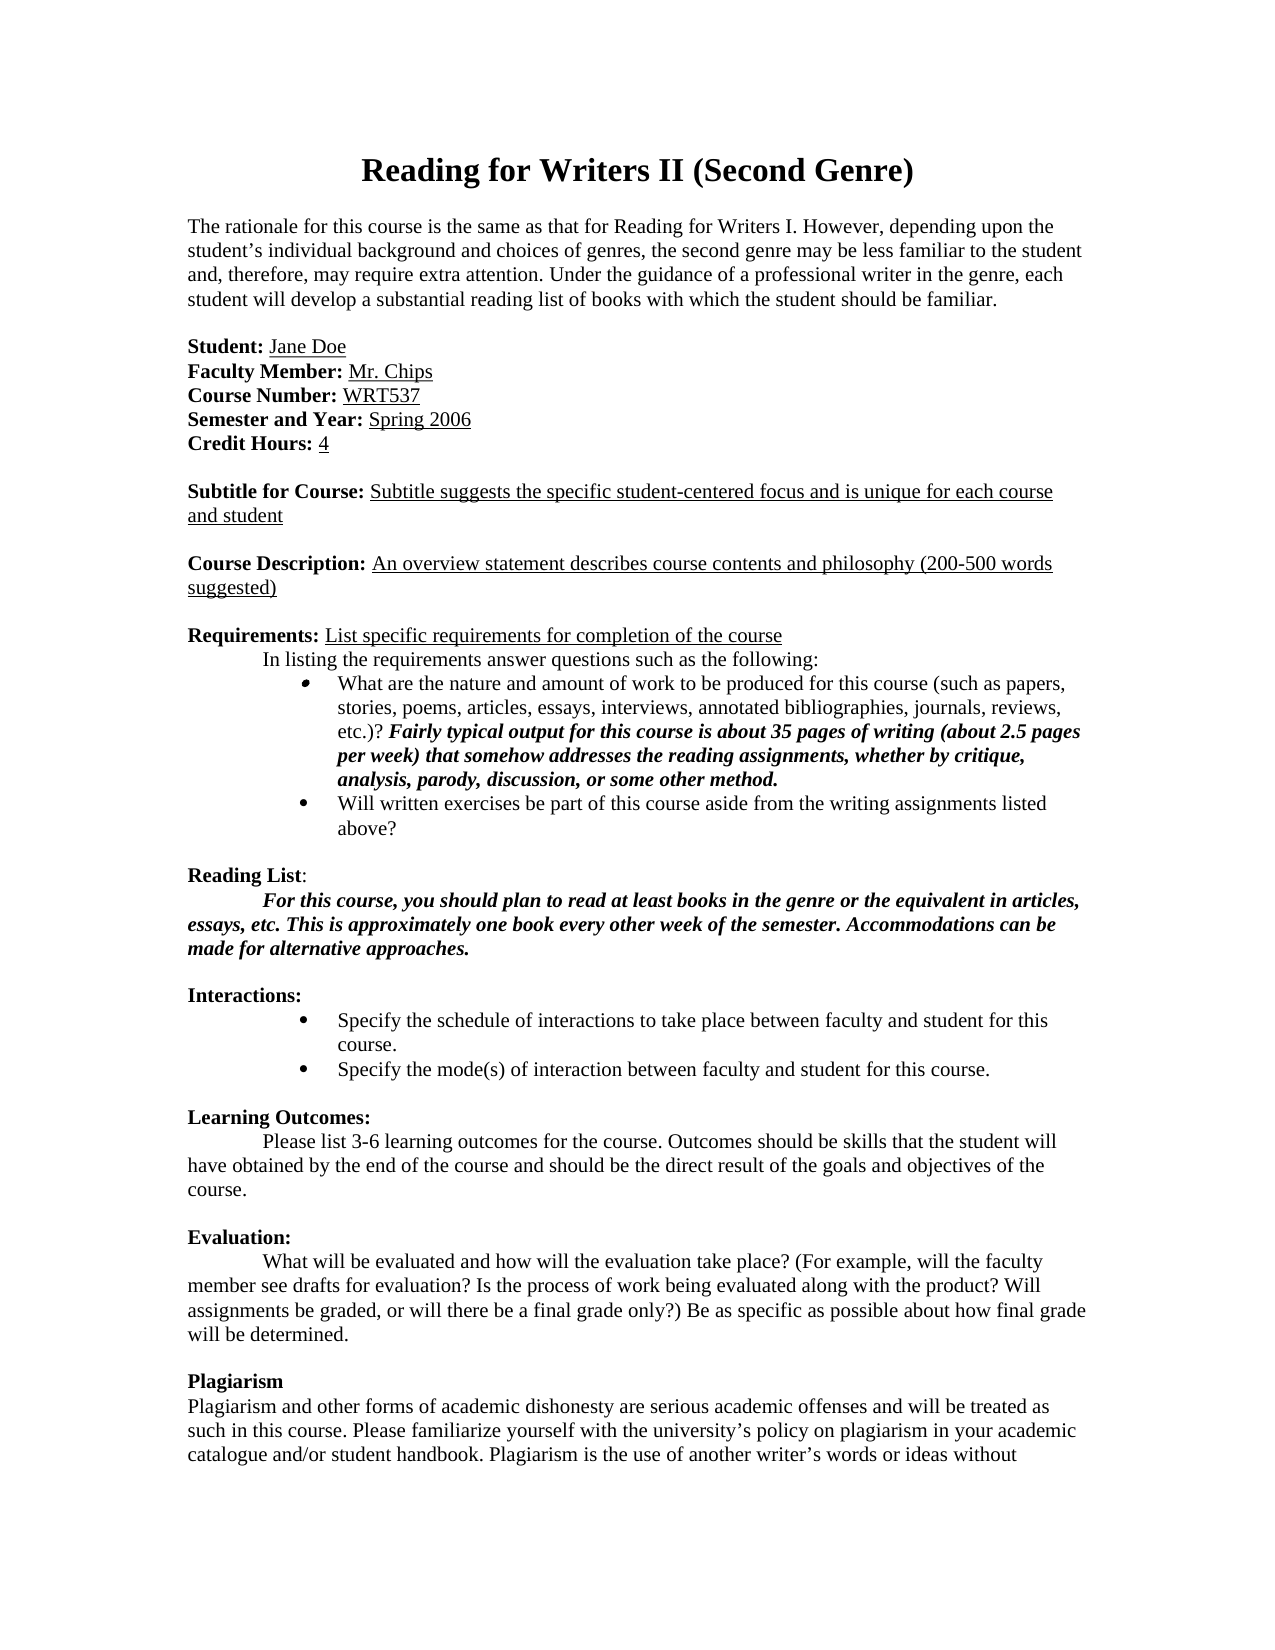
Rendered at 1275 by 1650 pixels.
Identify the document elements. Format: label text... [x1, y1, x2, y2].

text Plagiarism and other forms of academic dishonesty are serious academic offenses and will be treated as such in this course. Please familiarize yourself with the university’s policy on plagiarism in your academic catalogue and/or student handbook. Plagiarism is the use of another writer’s words or ideas without [187, 1393, 1084, 1466]
text Course Description: An overview statement describes course contents and philosophy (200-500 words suggested) [187, 551, 1054, 599]
text Student: Jane Doe [187, 335, 1096, 359]
title Reading for Writers II (Second Genre) [359, 150, 916, 188]
subtitle Learning Outcomes: [187, 1105, 1096, 1129]
subtitle Evaluation: [187, 1226, 1096, 1249]
text Please list 3-6 learning outcomes for the course. Outcomes should be skills that the student will have obtained by the end of the course and should be the direct result of the goals and objectives of the course. [187, 1129, 1059, 1201]
text For this course, you should plan to read at least books in the genre or the equivalent in articles, essays, etc. This is approximately one book every other week of the semester. Accommodations can be made for alternative approaches. [187, 888, 1083, 960]
text Requirements: List specific requirements for completion of the course [187, 623, 1096, 647]
text What will be evaluated and how will the evaluation take place? (For example, will the faculty member see drafts for evaluation? Is the process of work being evaluated along with the product? Will assignments be graded, or will there be a final grade only?) Be as specific as possible about how final grade will be determined. [187, 1249, 1096, 1346]
text Subtitle for Course: Subtitle suggests the specific student-centered focus and is unique for each course and student [187, 479, 1054, 527]
text In listing the requirements answer questions such as the following: [262, 647, 1096, 671]
subtitle Interactions: [187, 984, 1096, 1008]
list Will written exercises be part of this course aside from the writing assignments listed above? [300, 791, 1048, 839]
list Specify the mode(s) of interaction between faculty and student for this course. [300, 1056, 1096, 1081]
list Specify the schedule of interactions to take place between faculty and student for this course. [300, 1008, 1049, 1056]
text Faculty Member: Mr. Chips Course Number: WRT537 Semester and Year: Spring 2006 Credit Hours: 4 [187, 359, 473, 455]
text The rationale for this course is the same as that for Reading for Writers I. However, depending upon the student’s individual background and choices of genres, the second genre may be less familiar to the student and, therefore, may require extra attention. Under the guidance of a professional writer in the genre, each student will develop a substantial reading list of books with which the student should be familiar. [187, 214, 1084, 311]
subtitle Plagiarism [187, 1370, 1096, 1393]
subtitle Reading List: [187, 863, 1096, 887]
list What are the nature and amount of work to be produced for this course (such as papers, stories, poems, articles, essays, interviews, annotated bibliographies, journals, reviews, etc.)? Fairly typical output for this course is about 35 pages of writing (about 2.5 pages per week) that somehow addresses the reading assignments, whether by critique, analysis, parody, discussion, or some other method. [300, 671, 1081, 791]
